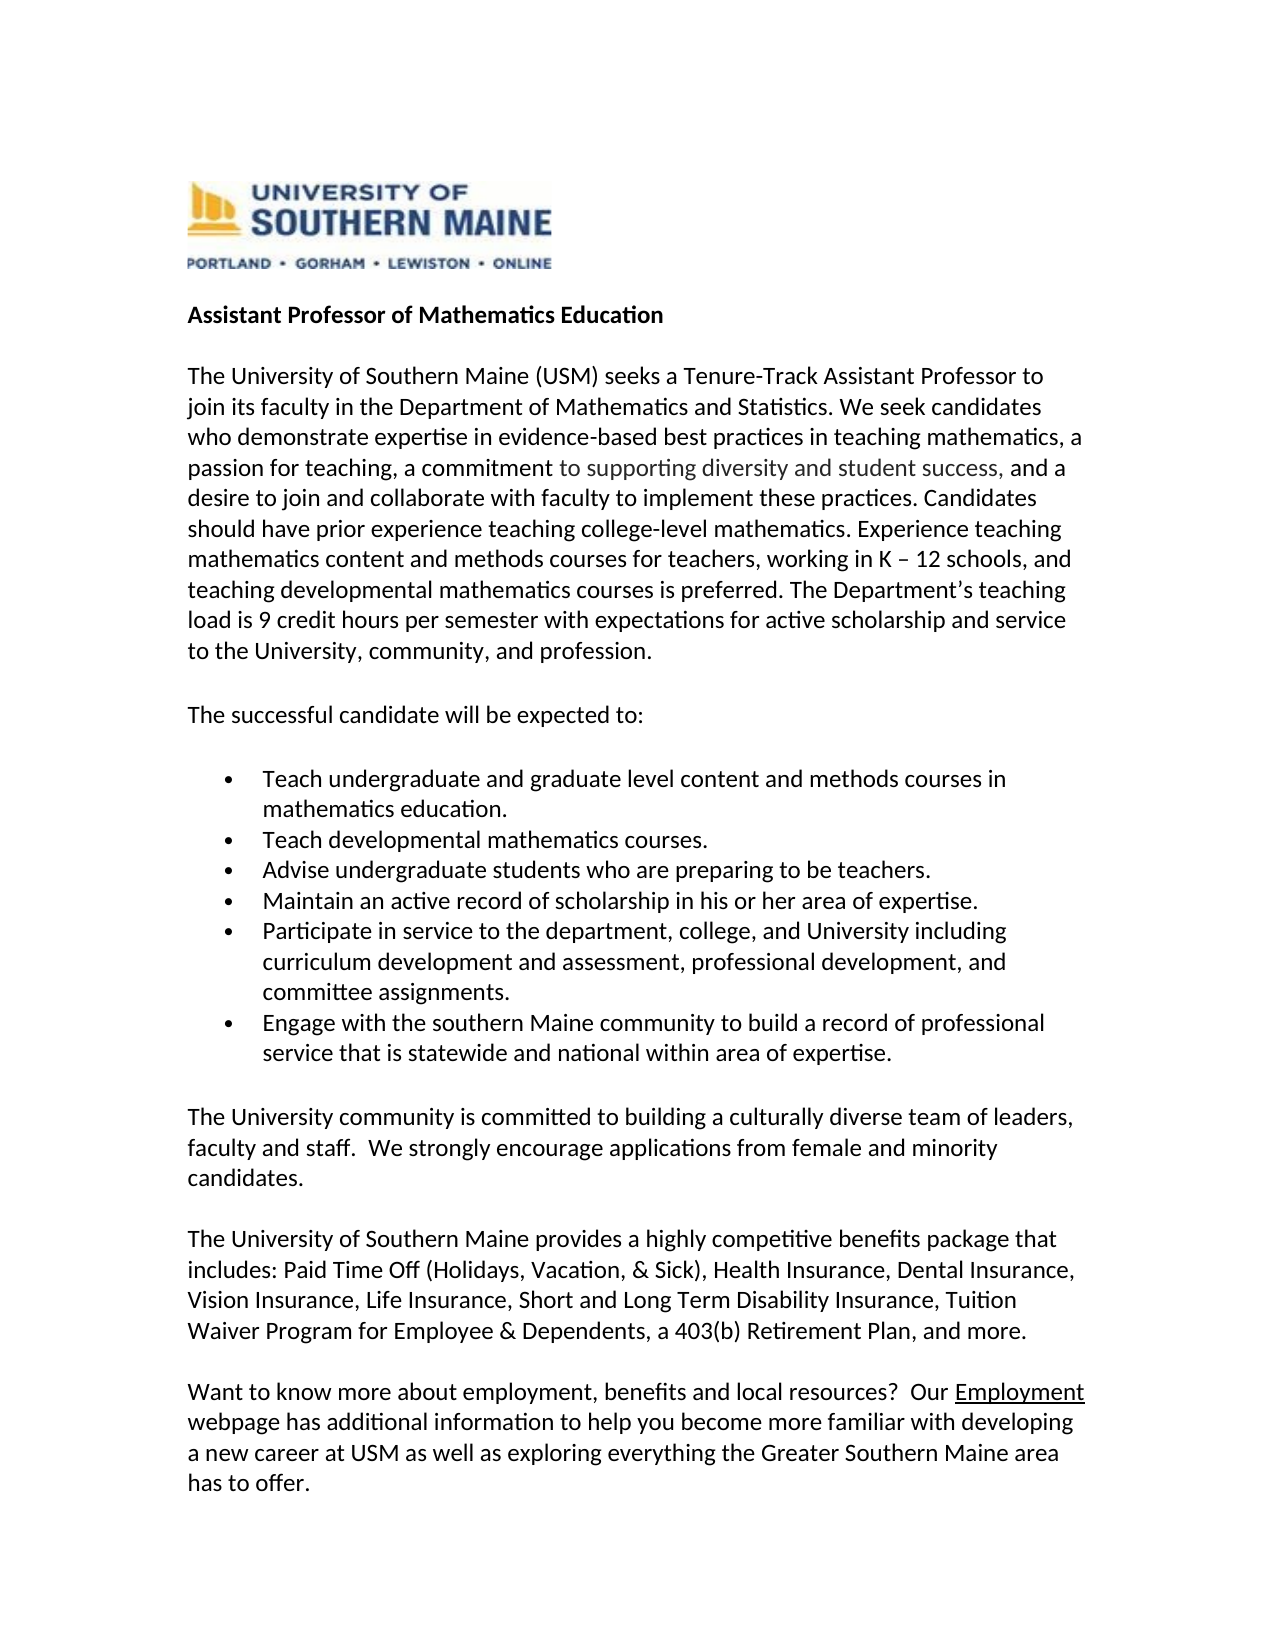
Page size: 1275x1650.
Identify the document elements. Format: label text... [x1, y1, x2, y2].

list Advise undergraduate students who are preparing to be teachers. [225, 854, 1087, 885]
text The University community is committed to building a culturally diverse team of leaders, faculty and staff. We strongly encourage applications from female and minority candidates. [187, 1101, 1087, 1193]
text The University of Southern Maine provides a highly competitive benefits package that includes: Paid Time Off (Holidays, Vacation, & Sick), Health Insurance, Dental Insurance, Vision Insurance, Life Insurance, Short and Long Term Disability Insurance, Tuition Waiver Program for Employee & Dependents, a 403(b) Retirement Plan, and more. [187, 1223, 1087, 1345]
text The University of Southern Maine (USM) seeks a Tenure-Track Assistant Professor to join its faculty in the Department of Mathematics and Statistics. We seek candidates who demonstrate expertise in evidence-based best practices in teaching mathematics, a passion for teaching, a commitment to supporting diversity and student success, and a desire to join and collaborate with faculty to implement these practices. Candidates should have prior experience teaching college-level mathematics. Experience teaching mathematics content and methods courses for teachers, working in K – 12 schools, and teaching developmental mathematics courses is preferred. The Department’s teaching load is 9 credit hours per semester with expectations for active scholarship and service to the University, community, and profession. [187, 360, 1087, 666]
list Engage with the southern Maine community to build a record of professional service that is statewide and national within area of expertise. [225, 1007, 1087, 1068]
list Participate in service to the department, college, and University including curriculum development and assessment, professional development, and committee assignments. [225, 915, 1087, 1007]
list Teach undergraduate and graduate level content and methods courses in mathematics education. [225, 763, 1087, 824]
list Maintain an active record of scholarship in his or her area of expertise. [225, 885, 1087, 915]
text Want to know more about employment, benefits and local resources? Our Employment webpage has additional information to help you become more familiar with developing a new career at USM as well as exploring everything the Greater Southern Maine area has to offer. [187, 1376, 1087, 1498]
list Teach developmental mathematics courses. [225, 824, 1087, 854]
text Assistant Professor of Mathematics Education [187, 299, 1087, 330]
picture [187, 181, 552, 269]
text The successful candidate will be expected to: [187, 699, 1087, 729]
